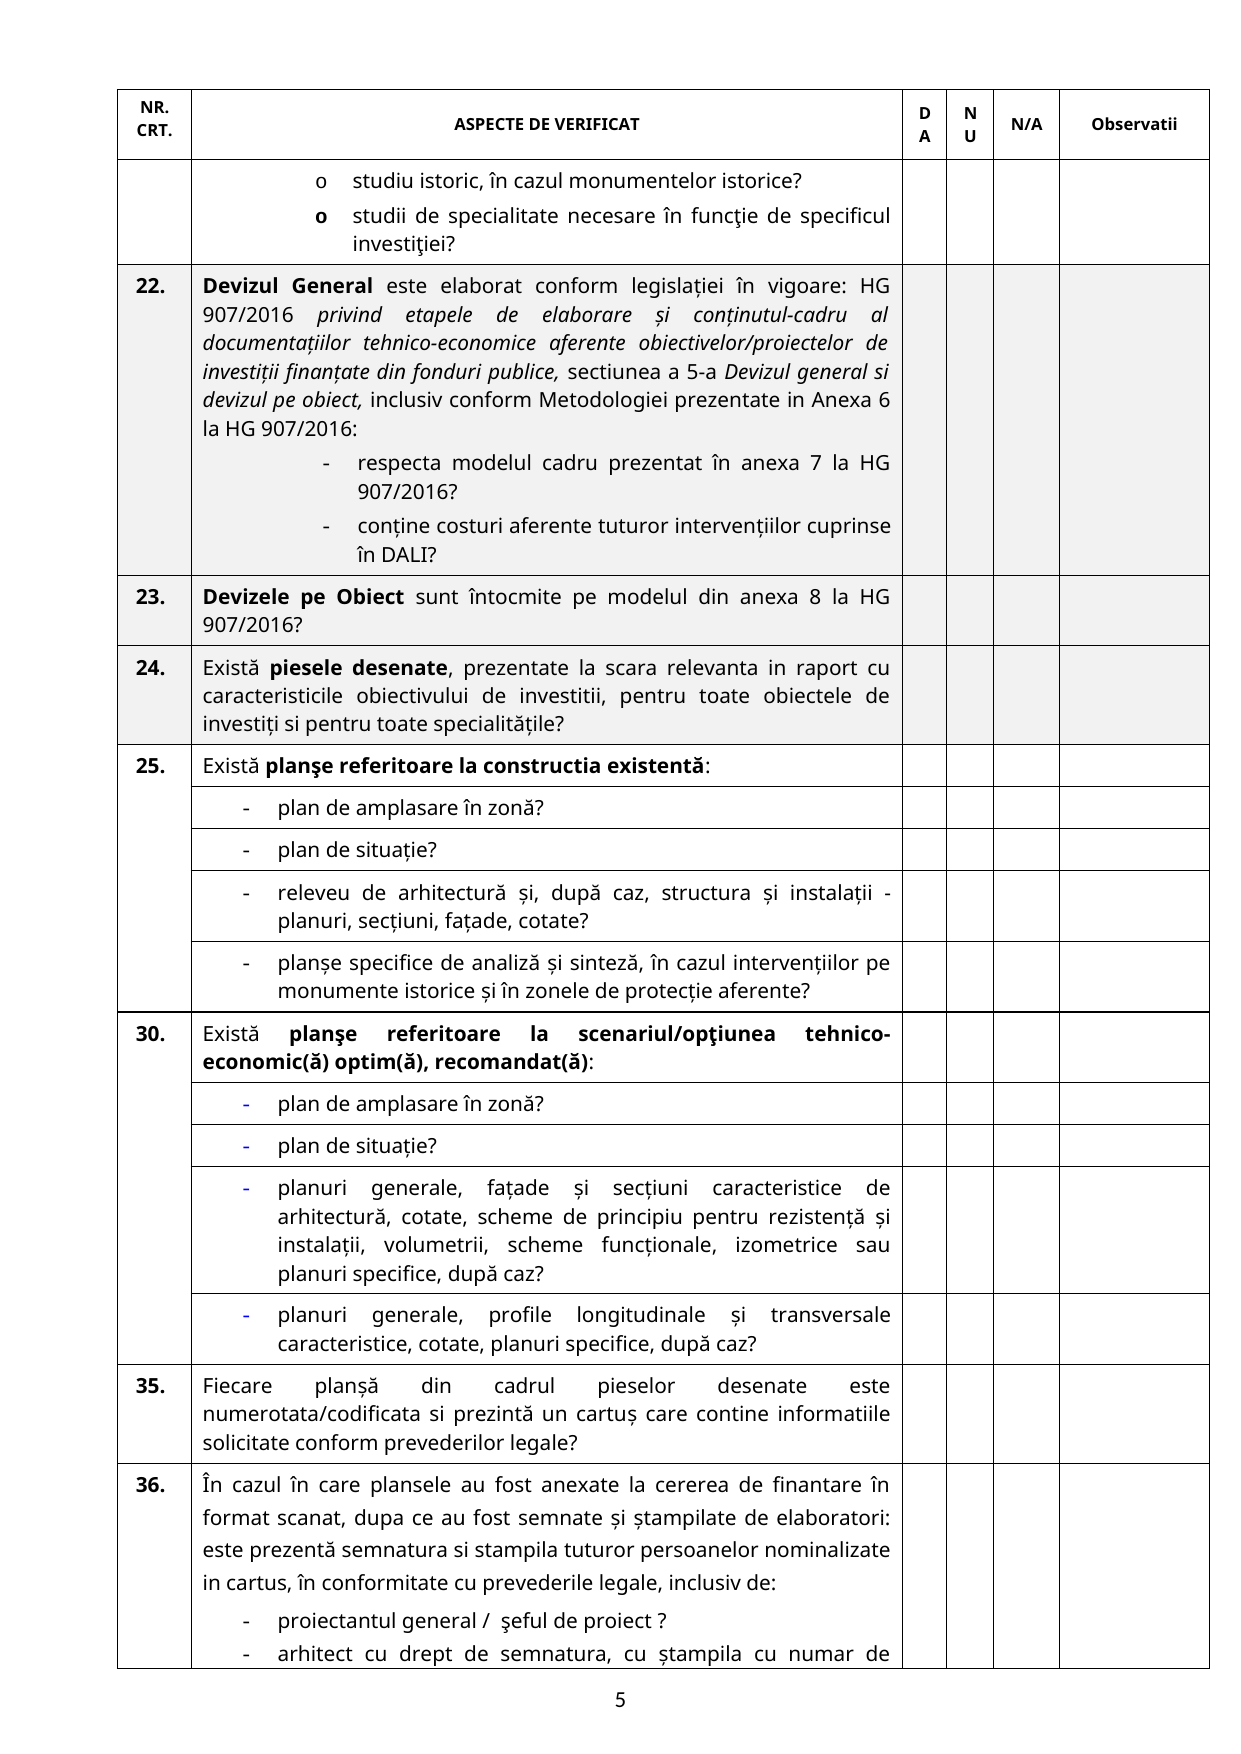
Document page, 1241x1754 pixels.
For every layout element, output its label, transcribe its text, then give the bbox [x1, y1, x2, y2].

table_cell [1060, 160, 1209, 264]
table_cell [1060, 1365, 1209, 1463]
table_cell [903, 787, 946, 828]
table_cell [903, 646, 946, 744]
table_cell [903, 745, 946, 786]
table_cell [994, 745, 1059, 786]
table_header DA [903, 90, 946, 159]
table_cell [947, 1167, 993, 1293]
table_cell [903, 1464, 946, 1668]
table_cell plan de situaţie? [192, 829, 902, 870]
table_cell [947, 942, 993, 1011]
table_cell [947, 745, 993, 786]
table_cell planuri generale, faţade şi secţiuni caracteristice de arhitectură, cotate, scheme de principiu pentru rezistenţă şi instalaţii, volumetrii, scheme funcţionale, izometrice sau planuri specifice, după caz? [192, 1167, 902, 1293]
table_cell [118, 745, 191, 1011]
table_cell [903, 942, 946, 1011]
table_cell [903, 160, 946, 264]
table_cell [903, 1125, 946, 1166]
table_cell [1060, 265, 1209, 575]
table_cell [947, 265, 993, 575]
table_cell [1060, 646, 1209, 744]
table_cell [947, 787, 993, 828]
table_cell [994, 871, 1059, 941]
table_cell [1060, 787, 1209, 828]
table_header NU [947, 90, 993, 159]
table_cell [994, 646, 1059, 744]
table_cell [1060, 829, 1209, 870]
table_cell [1060, 871, 1209, 941]
table_cell [947, 1464, 993, 1668]
table_cell [1060, 1083, 1209, 1124]
table_cell [903, 829, 946, 870]
table_cell [994, 576, 1059, 645]
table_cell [192, 1464, 902, 1668]
table_cell [903, 1294, 946, 1364]
table_cell [903, 1013, 946, 1082]
table_cell [994, 787, 1059, 828]
table_cell [994, 1083, 1059, 1124]
table_cell planuri generale, profile longitudinale şi transversale caracteristice, cotate, planuri specifice, după caz? [192, 1294, 902, 1364]
table_cell [118, 160, 191, 264]
table_cell Există planşe referitoare la scenariul/opţiunea tehnico-economic(ă) optim(ă), recomandat(ă): [192, 1013, 902, 1082]
table_cell [1060, 576, 1209, 645]
table_cell [118, 265, 191, 575]
table_cell [994, 829, 1059, 870]
table_cell [118, 576, 191, 645]
table_header NR. CRT. [118, 90, 191, 159]
table_cell releveu de arhitectură şi, după caz, structura şi instalaţii - planuri, secţiuni, faţade, cotate? [192, 871, 902, 941]
table_cell [947, 576, 993, 645]
table_cell [994, 942, 1059, 1011]
table_cell Există planşe referitoare la constructia existentă: [192, 745, 902, 786]
table_cell [994, 160, 1059, 264]
table_cell [903, 265, 946, 575]
table_cell planşe specifice de analiză şi sinteză, în cazul intervenţiilor pe monumente istorice şi în zonele de protecţie aferente? [192, 942, 902, 1011]
table_cell [1060, 1464, 1209, 1668]
table_cell [118, 646, 191, 744]
table_cell [1060, 1167, 1209, 1293]
table_cell [903, 576, 946, 645]
table_cell [947, 160, 993, 264]
table_cell [947, 871, 993, 941]
table_cell Devizele pe Obiect sunt întocmite pe modelul din anexa 8 la HG 907/2016? [192, 576, 902, 645]
table_cell [994, 265, 1059, 575]
table_cell [1060, 1125, 1209, 1166]
table_cell [1060, 1013, 1209, 1082]
table_cell [1060, 942, 1209, 1011]
table_cell Fiecare planşă din cadrul pieselor desenate este numerotata/codificata si prezintă un cartuş care contine informatiile solicitate conform prevederilor legale? [192, 1365, 902, 1463]
table_cell [994, 1013, 1059, 1082]
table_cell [192, 160, 902, 264]
table_cell [947, 1365, 993, 1463]
table_cell [118, 1013, 191, 1364]
table_cell plan de amplasare în zonă? [192, 1083, 902, 1124]
table_cell [903, 1167, 946, 1293]
table_cell [1060, 745, 1209, 786]
table_cell Există piesele desenate, prezentate la scara relevanta in raport cu caracteristicile obiectivului de investitii, pentru toate obiectele de investiți si pentru toate specialitățile? [192, 646, 902, 744]
table_cell [903, 871, 946, 941]
table_cell [903, 1365, 946, 1463]
table_header Observatii [1060, 90, 1209, 159]
table_cell plan de situaţie? [192, 1125, 902, 1166]
table_cell [994, 1464, 1059, 1668]
table_cell Devizul General este elaborat conform legislației în vigoare: HG 907/2016 privind etapele de elaborare şi conţinutul-cadru al documentaţiilor tehnico-economice aferente obiectivelor/proiectelor de investiţii finanţate din fonduri publice, sectiunea a 5-a Devizul general si devizul pe obiect, inclusiv conform Metodologiei prezentate in Anexa 6 la HG 907/2016: respecta modelul cadru prezentat în anexa 7 la HG 907/2016? conține costuri aferente tuturor intervențiilor cuprinse în DALI? [192, 265, 902, 575]
table_cell [994, 1167, 1059, 1293]
table_cell [947, 646, 993, 744]
table_cell [994, 1125, 1059, 1166]
table_cell [994, 1294, 1059, 1364]
table_cell [947, 829, 993, 870]
table_cell [947, 1294, 993, 1364]
table_header N/A [994, 90, 1059, 159]
table_cell plan de amplasare în zonă? [192, 787, 902, 828]
table_cell [118, 1365, 191, 1463]
table_cell [947, 1125, 993, 1166]
table_cell [994, 1365, 1059, 1463]
table_cell [118, 1464, 191, 1668]
table_cell [1060, 1294, 1209, 1364]
table_cell [903, 1083, 946, 1124]
table_cell [947, 1083, 993, 1124]
table_header ASPECTE DE VERIFICAT [192, 90, 902, 159]
table_cell [947, 1013, 993, 1082]
